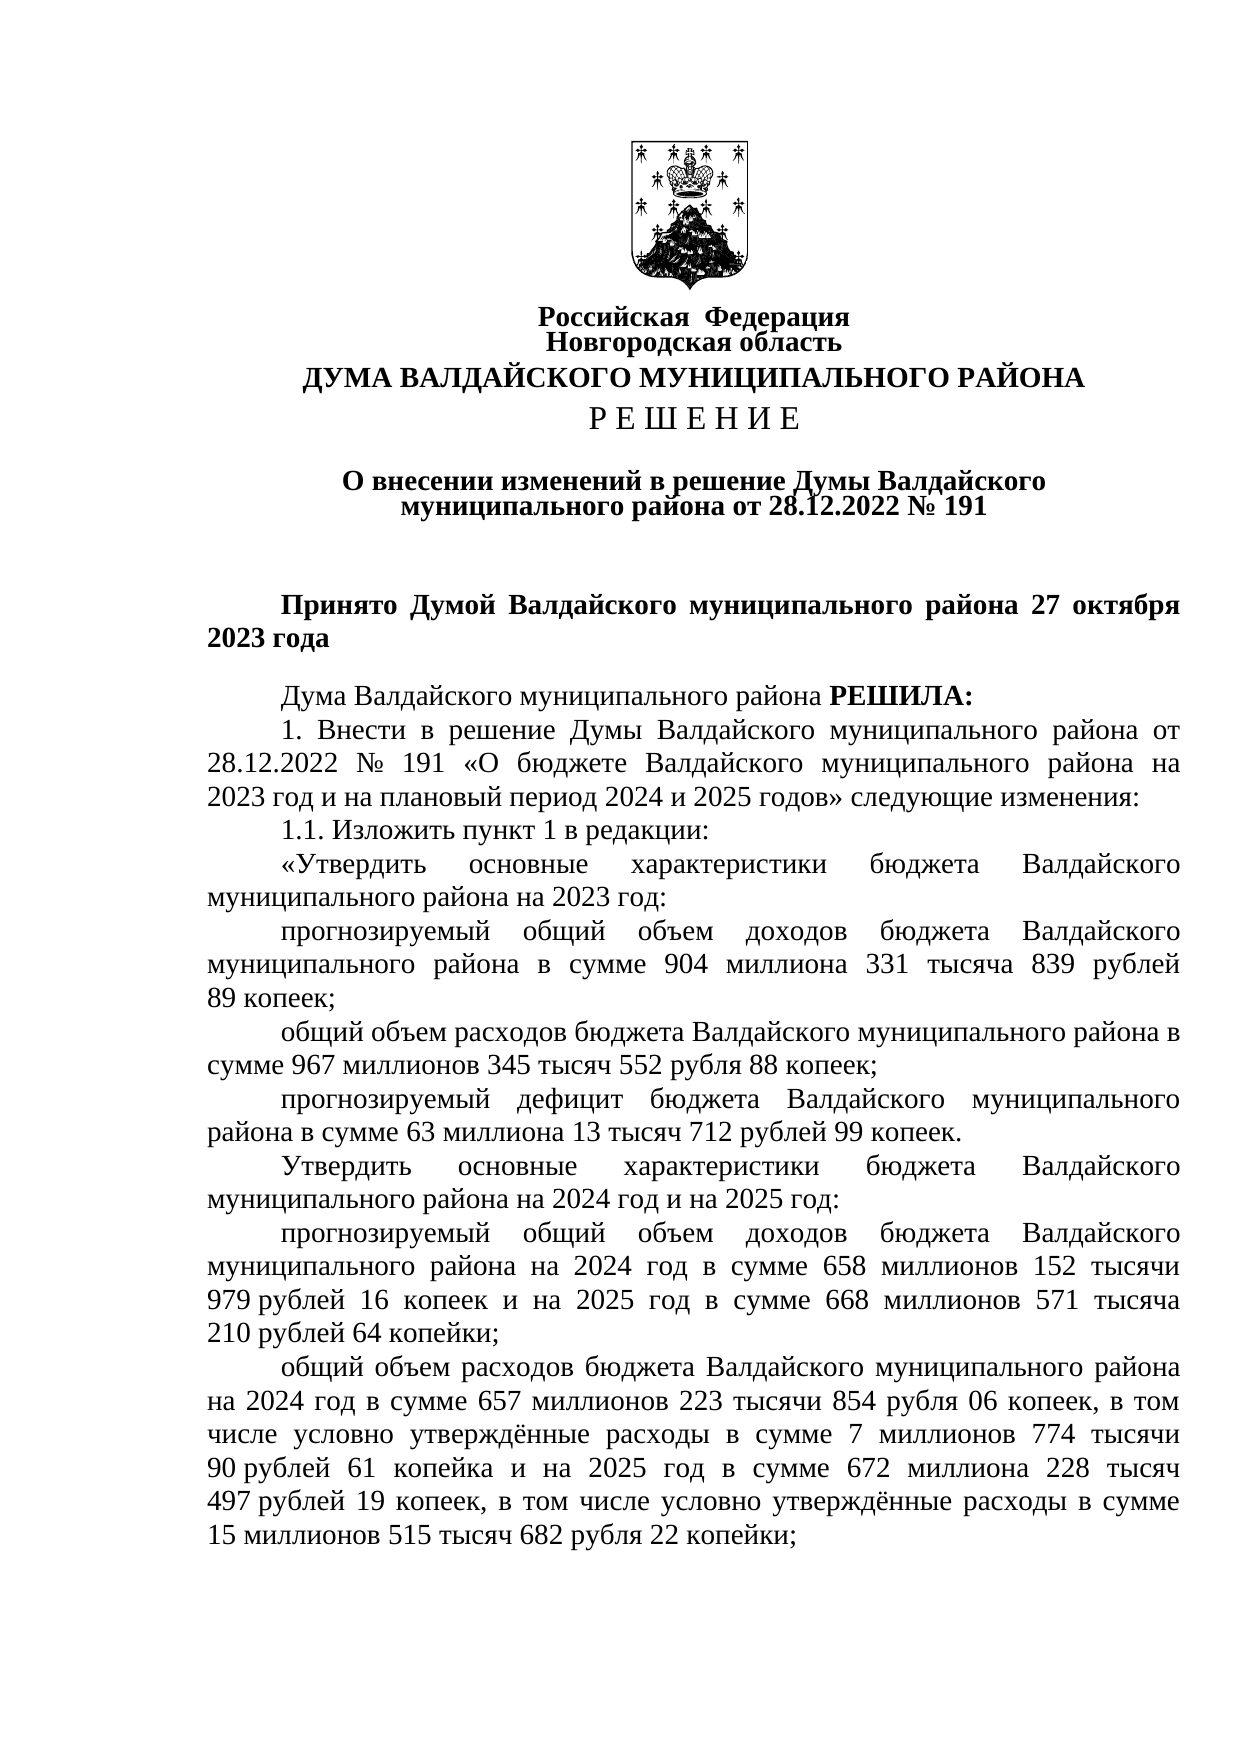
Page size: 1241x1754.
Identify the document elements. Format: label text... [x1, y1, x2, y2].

text общий объем расходов бюджета Валдайского муниципального района в сумме 967 миллионов 345 тысяч 552 рубля 88 копеек; [207, 1014, 1181, 1081]
text Российская Федерация [207, 306, 1181, 331]
text Утвердить основные характеристики бюджета Валдайского муниципального района на 2024 год и на 2025 год: [207, 1148, 1181, 1215]
text Дума Валдайского муниципального района РЕШИЛА: [207, 678, 1181, 712]
text «Утвердить основные характеристики бюджета Валдайского муниципального района на 2023 год: [207, 846, 1181, 913]
text О внесении изменений в решение Думы Валдайского [207, 470, 1181, 495]
text общий объем расходов бюджета Валдайского муниципального района на 2024 год в сумме 657 миллионов 223 тысячи 854 рубля 06 копеек, в том числе условно утверждённые расходы в сумме 7 миллионов 774 тысячи 90 рублей 61 копейка и на 2025 год в сумме 672 миллиона 228 тысяч 497 рублей 19 копеек, в том числе условно утверждённые расходы в сумме 15 миллионов 515 тысяч 682 рубля 22 копейки; [207, 1349, 1181, 1550]
text муниципального района от 28.12.2022 № 191 [207, 495, 1181, 520]
text 1. Внести в решение Думы Валдайского муниципального района от 28.12.2022 № 191 «О бюджете Валдайского муниципального района на 2023 год и на плановый период 2024 и 2025 годов» следующие изменения: [207, 712, 1181, 812]
subtitle Р Е Ш Е Н И Е [207, 398, 1181, 436]
subtitle Новгородская область [207, 331, 1181, 356]
text 1.1. Изложить пункт 1 в редакции: [207, 812, 1181, 846]
text Принято Думой Валдайского муниципального района 27 октября 2023 года [207, 587, 1181, 654]
text ДУМА ВАЛДАЙСКОГО МУНИЦИПАЛЬНОГО РАЙОНА [207, 360, 1181, 394]
text прогнозируемый дефицит бюджета Валдайского муниципального района в сумме 63 миллиона 13 тысяч 712 рублей 99 копеек. [207, 1081, 1181, 1148]
text прогнозируемый общий объем доходов бюджета Валдайского муниципального района на 2024 год в сумме 658 миллионов 152 тысячи 979 рублей 16 копеек и на 2025 год в сумме 668 миллионов 571 тысяча 210 рублей 64 копейки; [207, 1215, 1181, 1349]
text прогнозируемый общий объем доходов бюджета Валдайского муниципального района в сумме 904 миллиона 331 тысяча 839 рублей 89 копеек; [207, 913, 1181, 1014]
